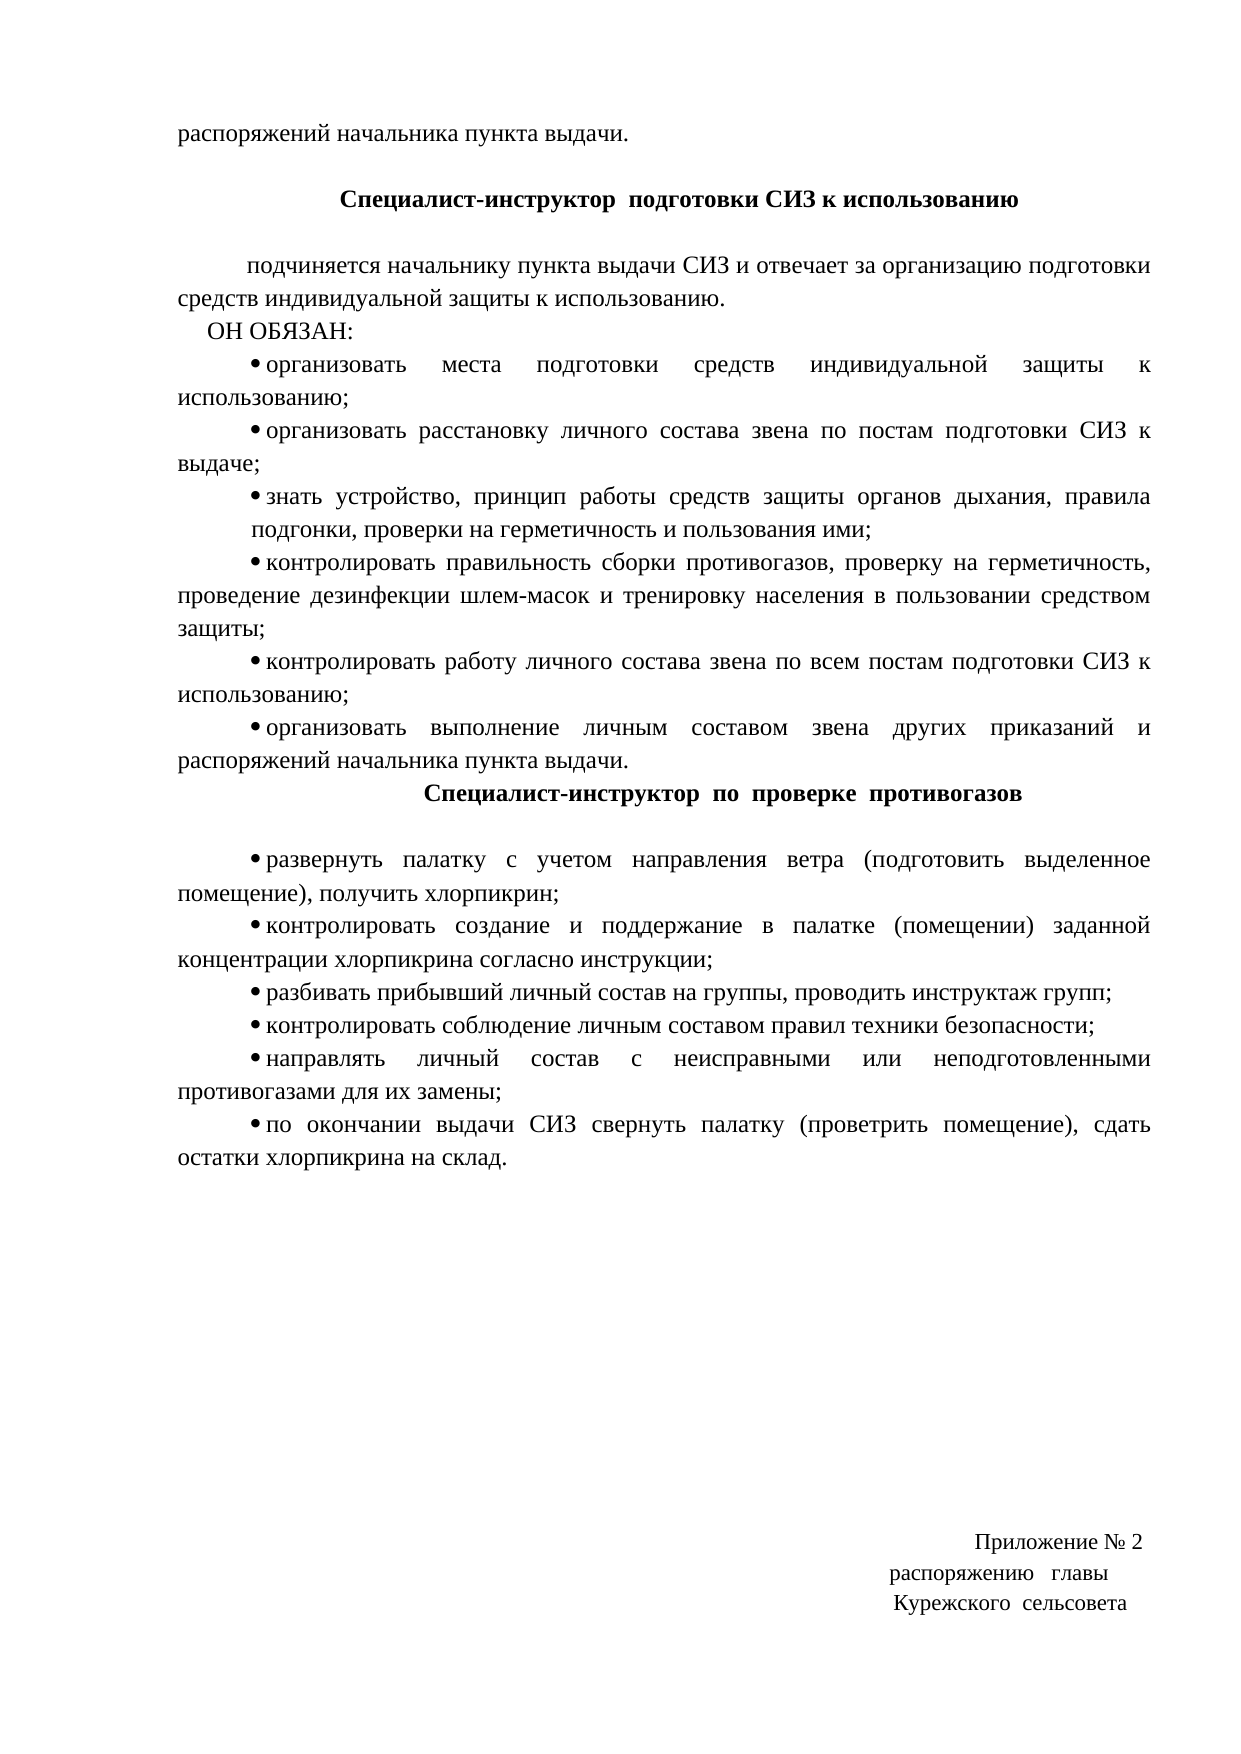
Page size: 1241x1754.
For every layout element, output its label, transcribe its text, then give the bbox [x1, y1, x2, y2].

list организовать места подготовки средств индивидуальной защиты к использованию; [177, 349, 1152, 411]
text Курежского сельсовета [207, 1589, 1152, 1615]
text Приложение № 2 [207, 1528, 1152, 1555]
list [177, 118, 1152, 147]
list развернуть палатку с учетом направления ветра (подготовить выделенное помещение), получить хлорпикрин; [177, 844, 1152, 906]
list контролировать правильность сборки противогазов, проверку на герметичность, проведение дезинфекции шлем-масок и тренировку населения в пользовании средством защиты; [177, 547, 1152, 642]
text ОН ОБЯЗАН: [207, 316, 1152, 345]
list контролировать соблюдение личным составом правил техники безопасности; [177, 1010, 1152, 1038]
list направлять личный состав с неисправными или неподготовленными противогазами для их замены; [177, 1043, 1152, 1104]
list по окончании выдачи СИЗ свернуть палатку (проветрить помещение), сдать остатки хлорпикрина на склад. [177, 1109, 1152, 1171]
text подчиняется начальнику пункта выдачи СИЗ и отвечает за организацию подготовки средств индивидуальной защиты к использованию. [177, 250, 1152, 312]
list контролировать создание и поддержание в палатке (помещении) заданной концентрации хлорпикрина согласно инструкции; [177, 911, 1152, 972]
list организовать расстановку личного состава звена по постам подготовки СИЗ к выдаче; [177, 415, 1152, 477]
list организовать выполнение личным составом звена других приказаний и распоряжений начальника пункта выдачи. [177, 712, 1152, 774]
text Специалист-инструктор подготовки СИЗ к использованию [207, 184, 1152, 213]
text распоряжению главы [207, 1558, 1152, 1585]
list контролировать работу личного состава звена по всем постам подготовки СИЗ к использованию; [177, 646, 1152, 708]
list разбивать прибывший личный состав на группы, проводить инструктаж групп; [177, 977, 1152, 1005]
text Специалист-инструктор по проверке противогазов [207, 778, 1152, 807]
list знать устройство, принцип работы средств защиты органов дыхания, правила подгонки, проверки на герметичность и пользования ими; [251, 481, 1152, 543]
